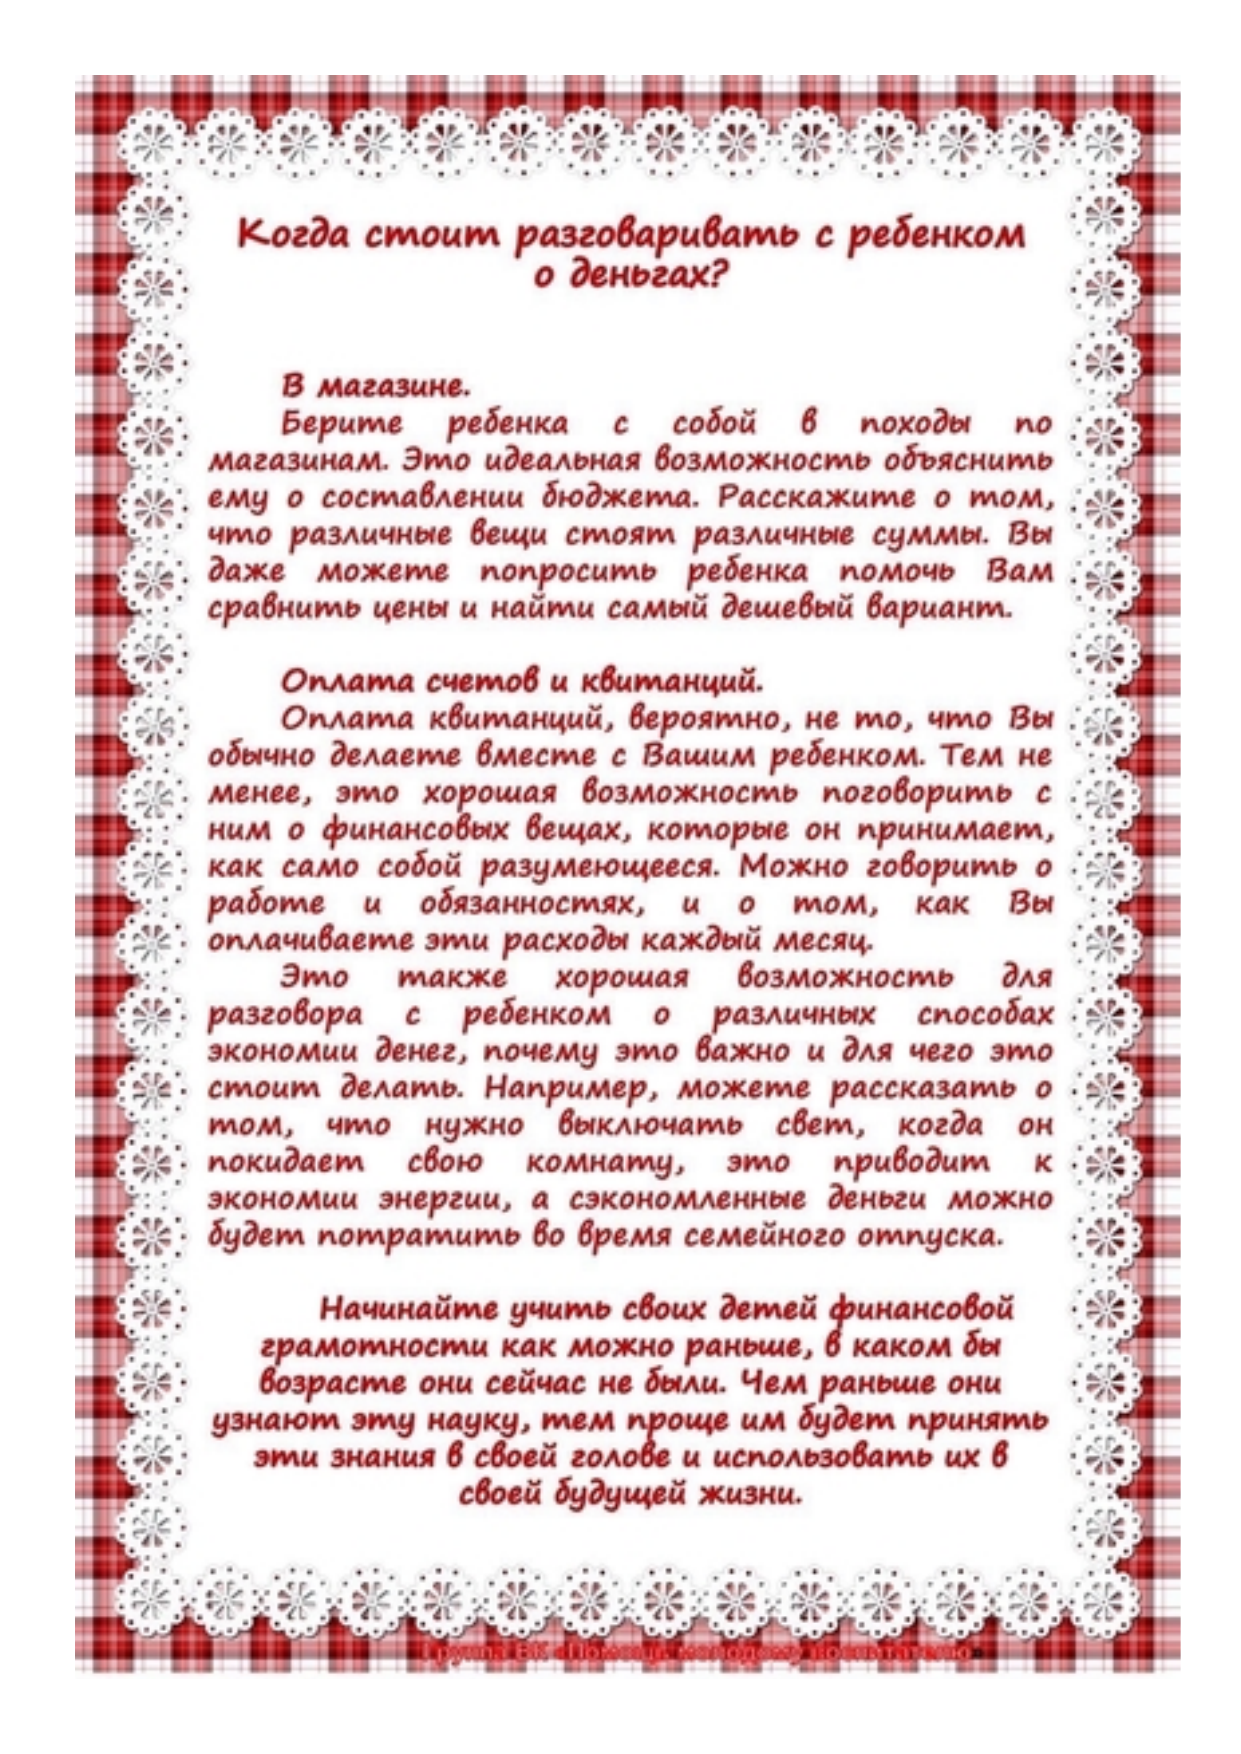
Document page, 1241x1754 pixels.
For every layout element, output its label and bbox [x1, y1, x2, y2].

picture [75, 75, 1181, 1679]
